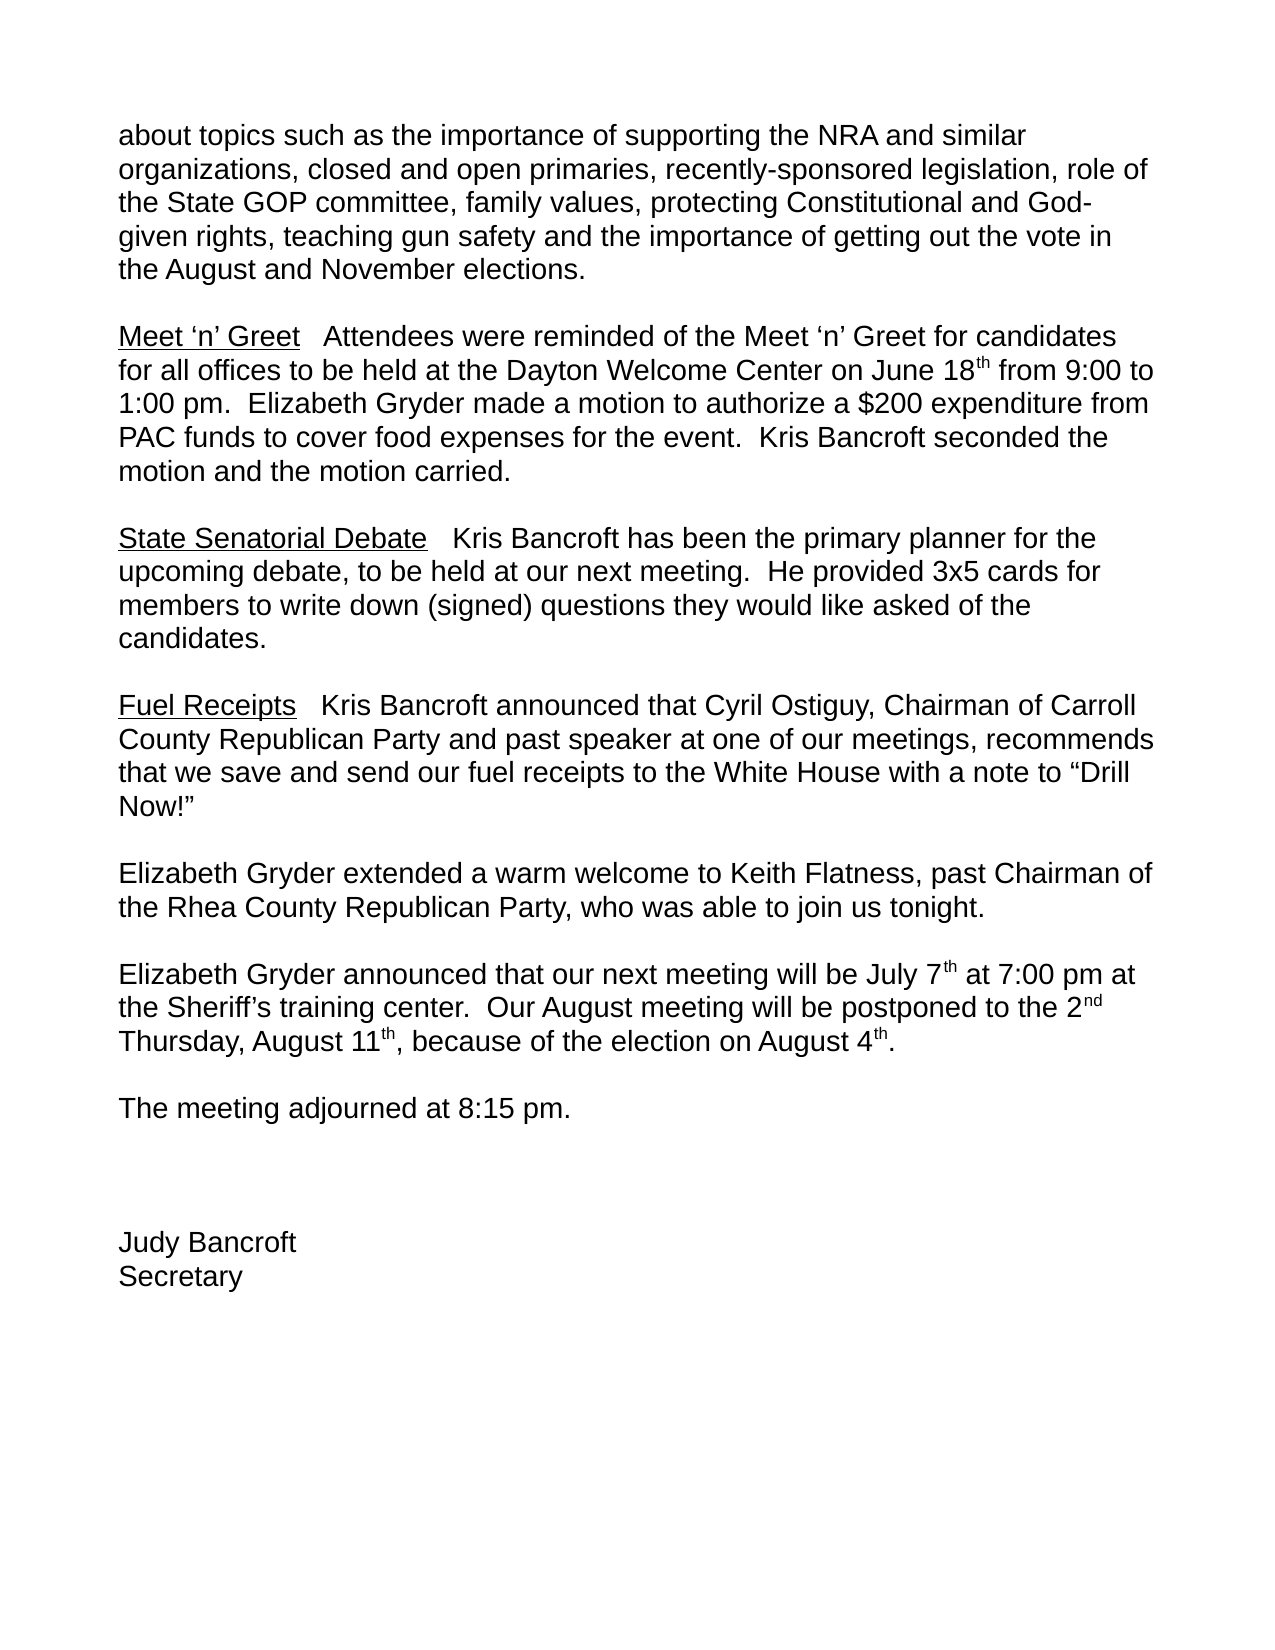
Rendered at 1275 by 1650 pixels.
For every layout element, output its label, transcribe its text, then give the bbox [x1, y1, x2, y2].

text Elizabeth Gryder extended a warm welcome to Keith Flatness, past Chairman of the Rhea County Republican Party, who was able to join us tonight. [118, 856, 1157, 923]
text Fuel Receipts Kris Bancroft announced that Cyril Ostiguy, Chairman of Carroll County Republican Party and past speaker at one of our meetings, recommends that we save and send our fuel receipts to the White House with a note to “Drill Now!” [118, 688, 1157, 822]
text State Senatorial Debate Kris Bancroft has been the primary planner for the upcoming debate, to be held at our next meeting. He provided 3x5 cards for members to write down (signed) questions they would like asked of the candidates. [118, 521, 1157, 655]
text Elizabeth Gryder announced that our next meeting will be July 7th at 7:00 pm at the Sheriff’s training center. Our August meeting will be postponed to the 2nd Thursday, August 11th, because of the election on August 4th. [118, 957, 1157, 1057]
text Secretary [118, 1258, 1157, 1292]
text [118, 118, 1157, 286]
text Judy Bancroft [118, 1225, 1157, 1258]
text Meet ‘n’ Greet Attendees were reminded of the Meet ‘n’ Greet for candidates for all offices to be held at the Dayton Welcome Center on June 18th from 9:00 to 1:00 pm. Elizabeth Gryder made a motion to authorize a $200 expenditure from PAC funds to cover food expenses for the event. Kris Bancroft seconded the motion and the motion carried. [118, 319, 1157, 487]
text The meeting adjourned at 8:15 pm. [118, 1091, 1157, 1124]
